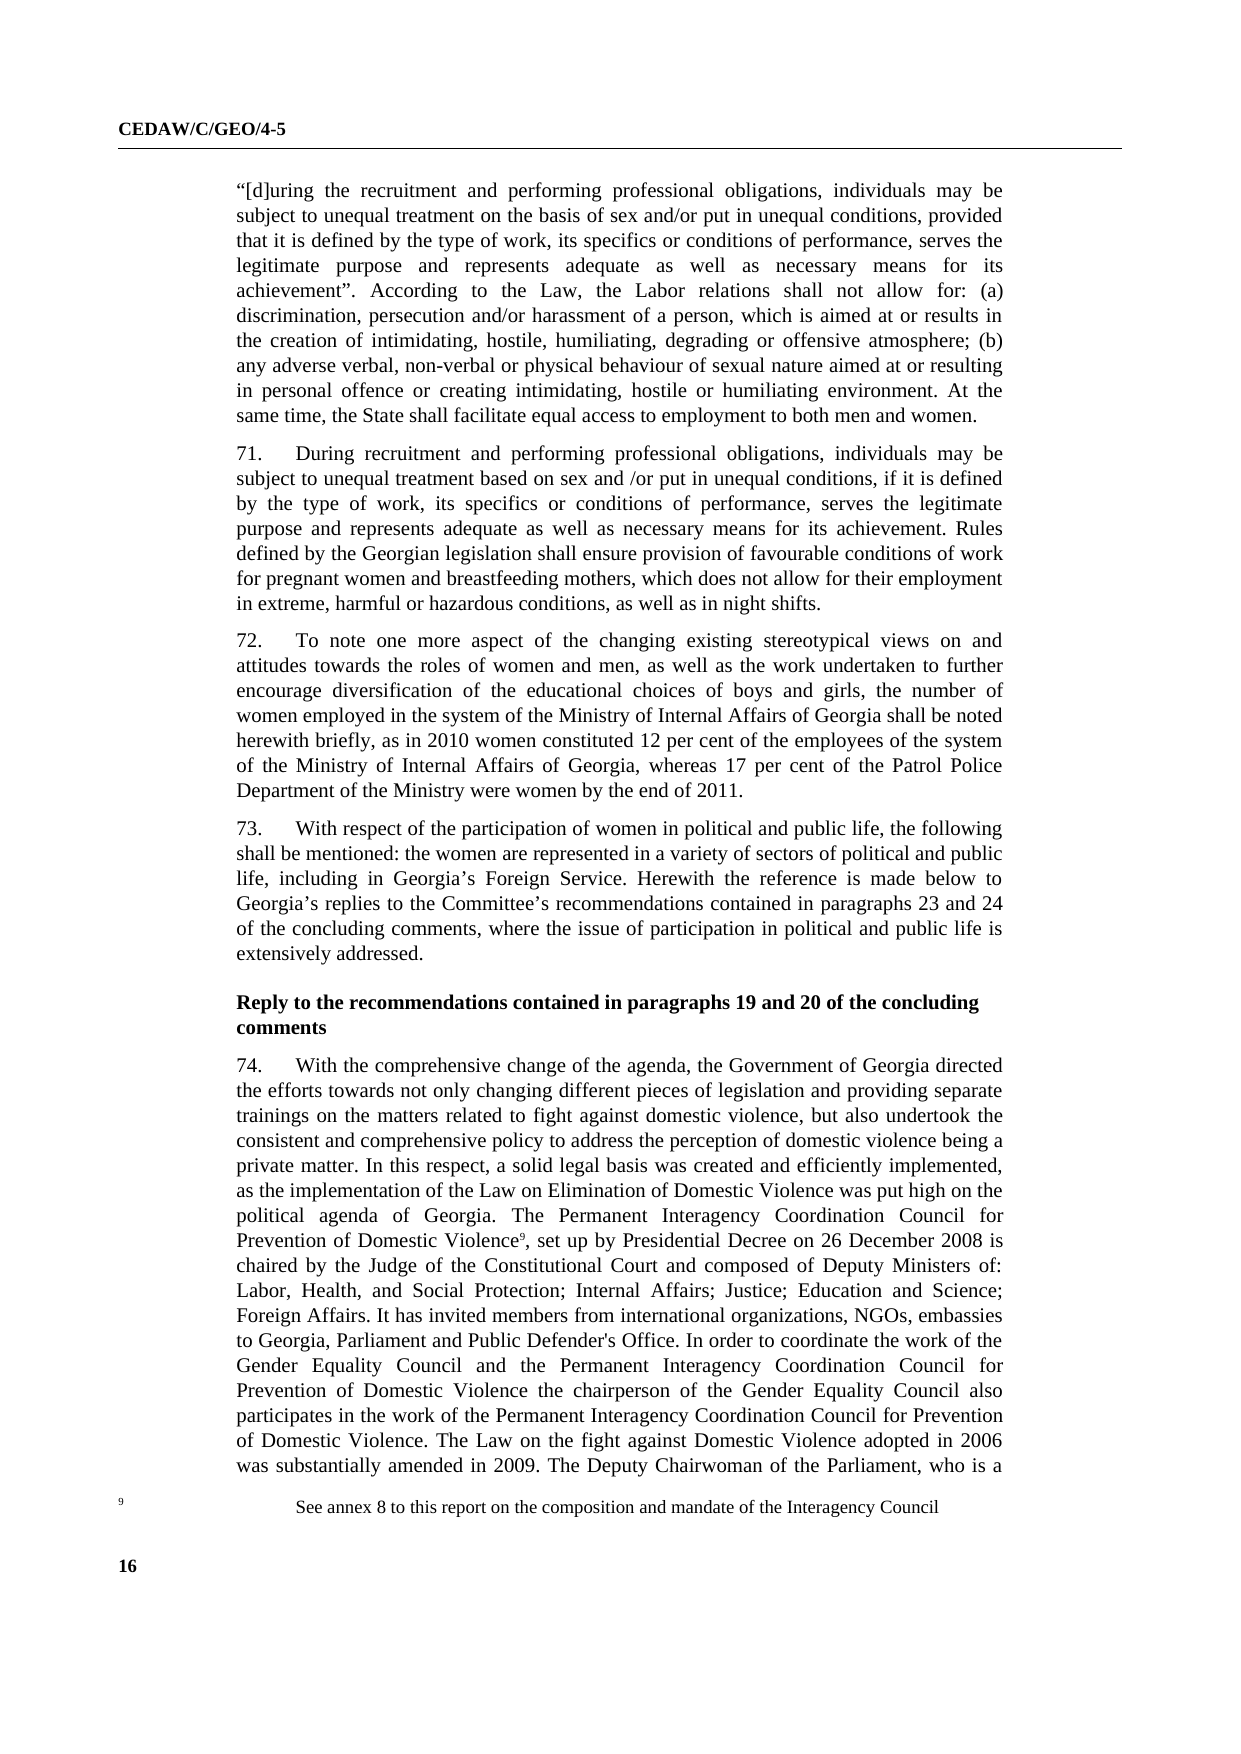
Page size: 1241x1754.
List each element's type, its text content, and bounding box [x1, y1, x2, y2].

text 72. To note one more aspect of the changing existing stereotypical views on and attitudes towards the roles of women and men, as well as the work undertaken to further encourage diversification of the educational choices of boys and girls, the number of women employed in the system of the Ministry of Internal Affairs of Georgia shall be noted herewith briefly, as in 2010 women constituted 12 per cent of the employees of the system of the Ministry of Internal Affairs of Georgia, whereas 17 per cent of the Patrol Police Department of the Ministry were women by the end of 2011. [236, 627, 1004, 802]
text Reply to the recommendations contained in paragraphs 19 and 20 of the concluding comments [118, 990, 1004, 1040]
text 73. With respect of the participation of women in political and public life, the following shall be mentioned: the women are represented in a variety of sectors of political and public life, including in ’s Foreign Service. Herewith the reference is made below to ’s replies to the Committee’s recommendations contained in paragraphs 23 and 24 of the concluding comments, where the issue of participation in political and public life is extensively addressed. [236, 815, 1004, 965]
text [236, 1052, 1004, 1477]
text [236, 177, 1004, 427]
text 71. During recruitment and performing professional obligations, individuals may be subject to unequal treatment based on sex and /or put in unequal conditions, if it is defined by the type of work, its specifics or conditions of performance, serves the legitimate purpose and represents adequate as well as necessary means for its achievement. Rules defined by the Georgian legislation shall ensure provision of favourable conditions of work for pregnant women and breastfeeding mothers, which does not allow for their employment in extreme, harmful or hazardous conditions, as well as in night shifts. [236, 440, 1004, 615]
